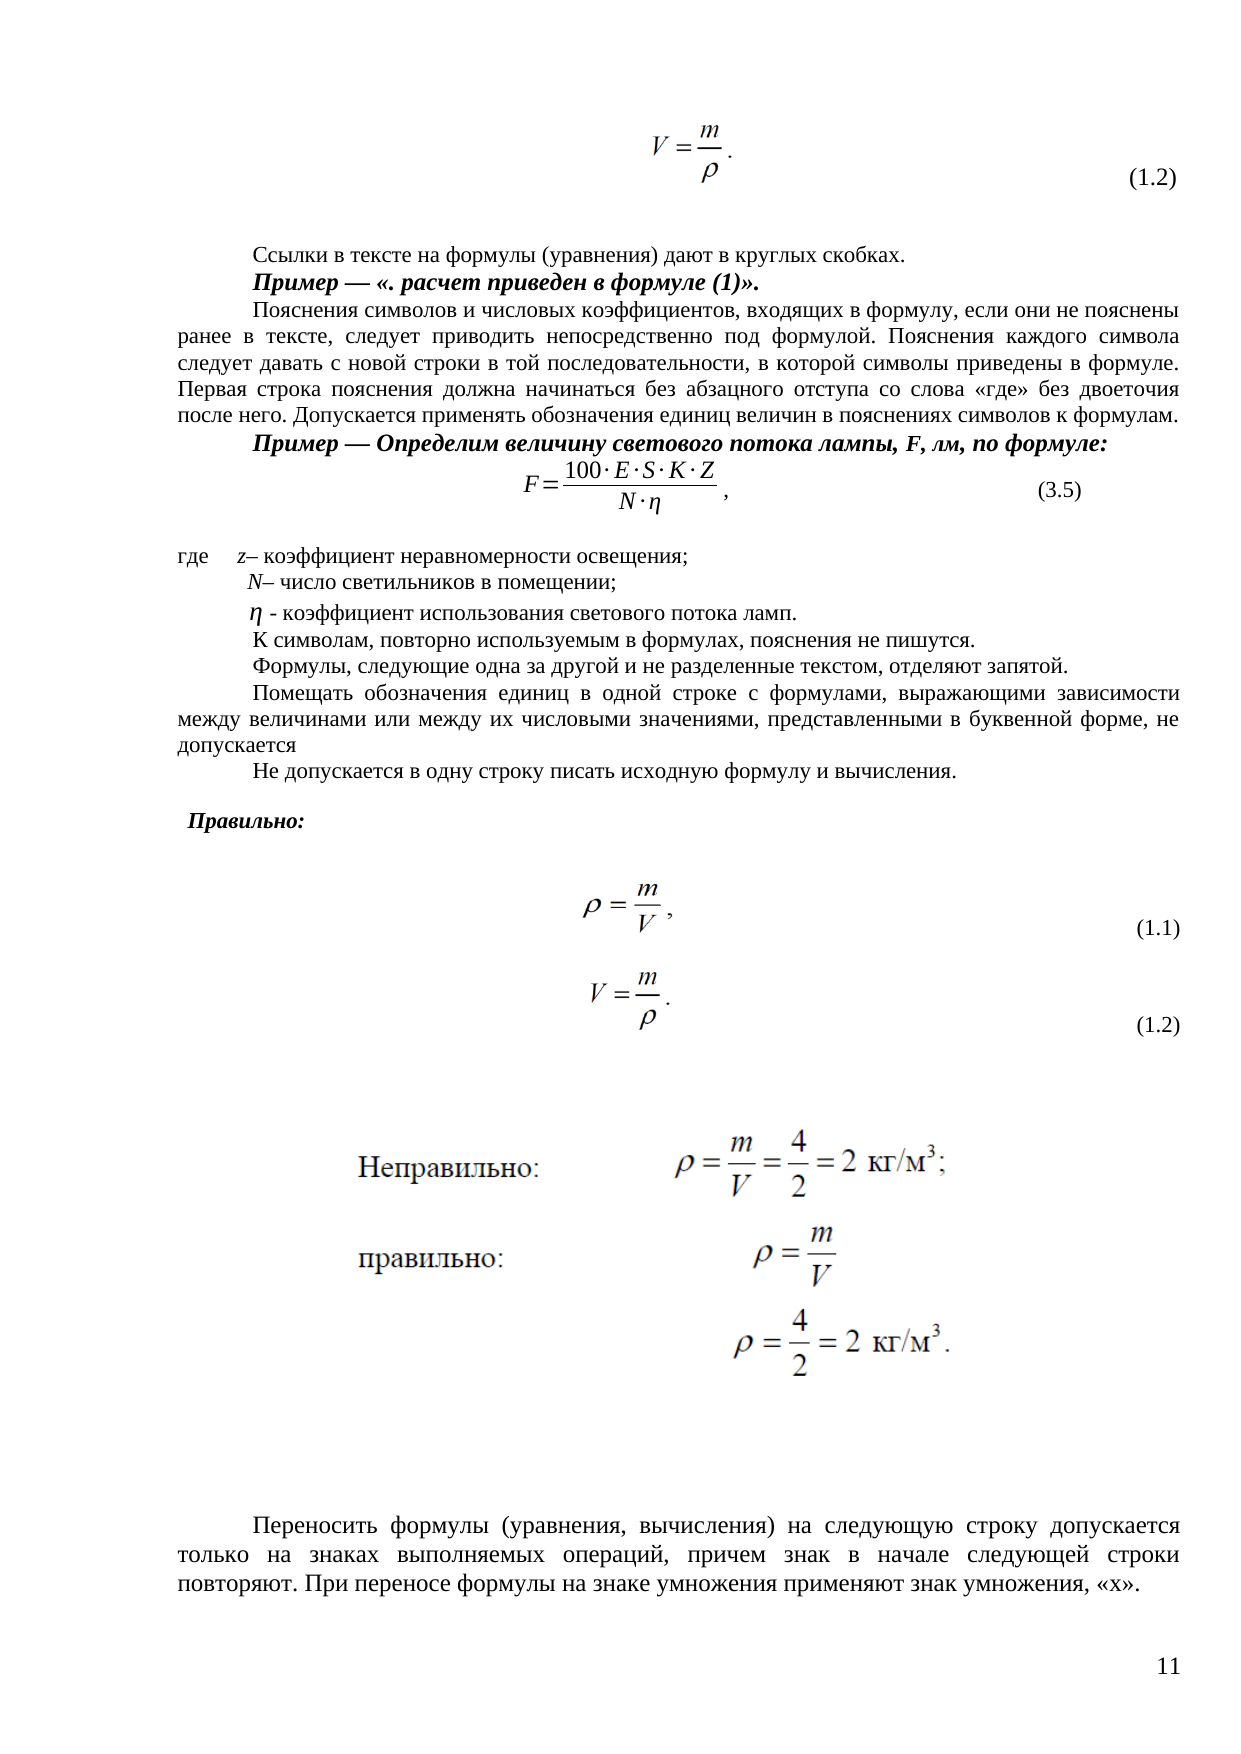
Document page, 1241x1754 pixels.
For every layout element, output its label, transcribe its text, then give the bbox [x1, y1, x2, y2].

text (1.2) [644, 118, 1181, 191]
text Переносить формулы (уравнения, вычисления) на следующую строку допускается только на знаках выполняемых операций, причем знак в начале следующей строки повторяют. При переносе формулы на знаке умножения применяют знак умножения, «х». [177, 1511, 1181, 1597]
text К символам, повторно используемым в формулах, пояснения не пишутся. [177, 626, 1181, 652]
picture [643, 118, 736, 186]
text η - коэффициент использования светового потока ламп. [177, 595, 1181, 626]
text Не допускается в одну строку писать исходную формулу и вычисления. [177, 758, 1181, 784]
text Формулы, следующие одна за другой и не разделенные текстом, отделяют запятой. [177, 652, 1181, 678]
text где z– коэффициент неравномерности освещения; [177, 542, 1181, 568]
text Пояснения символов и числовых коэффициентов, входящих в формулу, если они не пояснены ранее в тексте, следует приводить непосредственно под формулой. Пояснения каждого символа следует давать с новой строки в той последовательности, в которой символы приведены в формуле. Первая строка пояснения должна начинаться без абзацного отступа со слова «где» без двоеточия после него. Допускается применять обозначения единиц величин в пояснениях символов к формулам. [177, 296, 1181, 428]
picture [577, 878, 674, 936]
text Помещать обозначения единиц в одной строке с формулами, выражающими зависимости между величинами или между их числовыми значениями, представленными в буквенной форме, не допускается [177, 678, 1181, 758]
picture [352, 1120, 953, 1384]
text (1.1) [352, 878, 1181, 940]
text (1.2) [177, 965, 1181, 1037]
text , (3.5) [177, 456, 1181, 515]
text Пример — Определим величину светового потока лампы, F, лм, по формуле: [177, 428, 1181, 456]
text Пример — «. расчет приведен в формуле (1)». [177, 267, 1181, 296]
text N– число светильников в помещении; [177, 568, 1181, 595]
picture [582, 965, 674, 1033]
text Ссылки в тексте на формулы (уравнения) дают в круглых скобках. [177, 241, 1181, 267]
